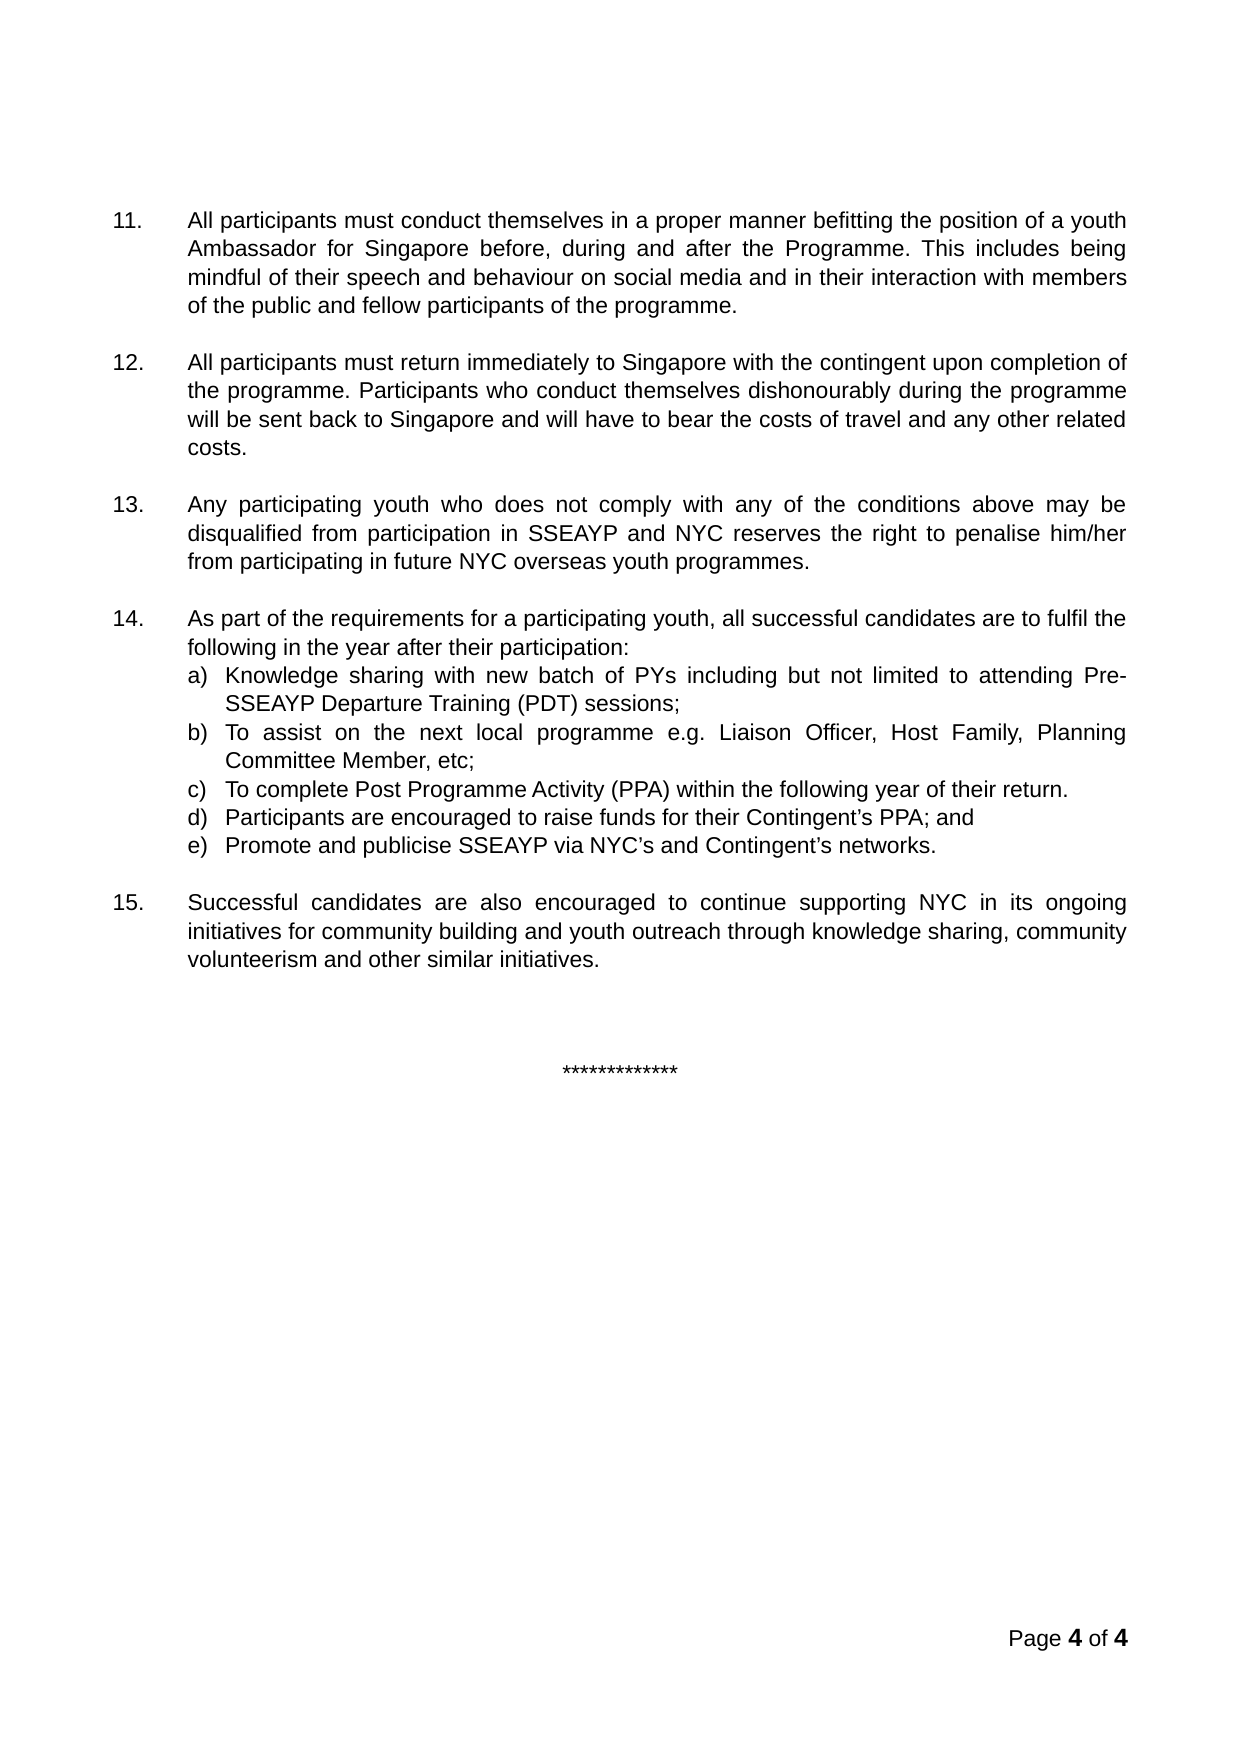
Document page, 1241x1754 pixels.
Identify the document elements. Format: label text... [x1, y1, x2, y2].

list Participants are encouraged to raise funds for their Contingent’s PPA; and [187, 804, 1128, 830]
text 13. Any participating youth who does not comply with any of the conditions above may be disqualified from participation in SSEAYP and NYC reserves the right to penalise him/her from participating in future NYC overseas youth programmes. [112, 491, 1128, 574]
text 14. As part of the requirements for a participating youth, all successful candidates are to fulfil the following in the year after their participation: [112, 605, 1128, 660]
list To complete Post Programme Activity (PPA) within the following year of their return. [187, 776, 1128, 802]
list Promote and publicise SSEAYP via NYC’s and Contingent’s networks. [187, 832, 1128, 859]
text 11. All participants must conduct themselves in a proper manner befitting the position of a youth Ambassador for Singapore before, during and after the Programme. This includes being mindful of their speech and behaviour on social media and in their interaction with members of the public and fellow participants of the programme. [112, 207, 1128, 318]
list Knowledge sharing with new batch of PYs including but not limited to attending Pre-SSEAYP Departure Training (PDT) sessions; [187, 662, 1128, 717]
text 15. Successful candidates are also encouraged to continue supporting NYC in its ongoing initiatives for community building and youth outreach through knowledge sharing, community volunteerism and other similar initiatives. [112, 889, 1128, 973]
text 12. All participants must return immediately to Singapore with the contingent upon completion of the programme. Participants who conduct themselves dishonourably during the programme will be sent back to Singapore and will have to bear the costs of travel and any other related costs. [112, 349, 1128, 461]
text ************* [112, 1060, 1128, 1086]
list To assist on the next local programme e.g. Liaison Officer, Host Family, Planning Committee Member, etc; [187, 719, 1128, 773]
